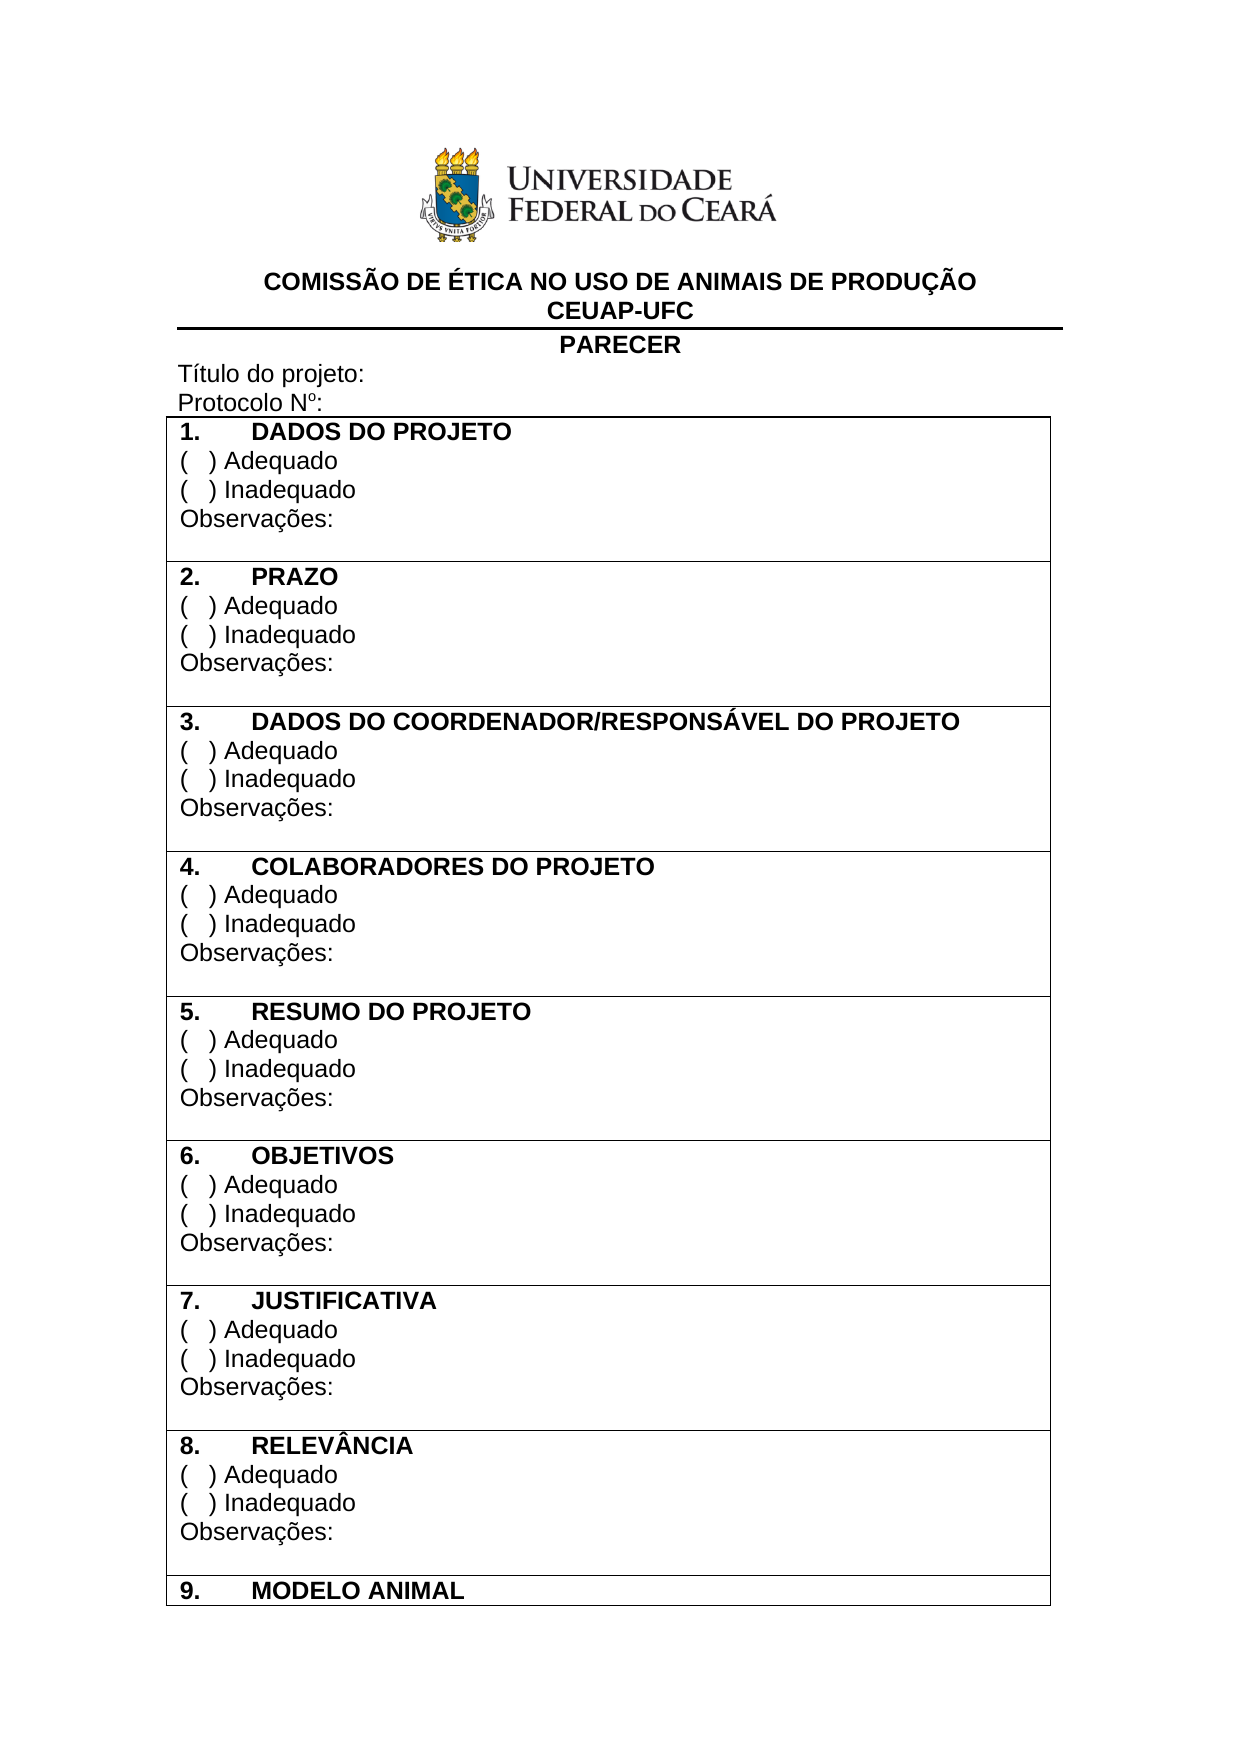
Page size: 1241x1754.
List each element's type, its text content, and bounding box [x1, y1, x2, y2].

table_cell COLABORADORES DO PROJETO ( ) Adequado ( ) Inadequado Observações: [167, 852, 1050, 996]
picture [417, 147, 776, 242]
text PARECER [177, 330, 1063, 359]
table_cell OBJETIVOS ( ) Adequado ( ) Inadequado Observações: [167, 1141, 1050, 1285]
table_cell RELEVÂNCIA ( ) Adequado ( ) Inadequado Observações: [167, 1431, 1050, 1575]
table_cell JUSTIFICATIVA ( ) Adequado ( ) Inadequado Observações: [167, 1286, 1050, 1430]
text Título do projeto: [177, 359, 1063, 388]
table_cell DADOS DO COORDENADOR/RESPONSÁVEL DO PROJETO ( ) Adequado ( ) Inadequado Observações: [167, 707, 1050, 851]
table_header DADOS DO PROJETO ( ) Adequado ( ) Inadequado Observações: [167, 418, 1050, 561]
text CEUAP-UFC [177, 296, 1063, 327]
text Protocolo No: [177, 388, 1063, 416]
text COMISSÃO DE ÉTICA NO USO DE ANIMAIS DE PRODUÇÃO [177, 267, 1063, 296]
table_cell RESUMO DO PROJETO ( ) Adequado ( ) Inadequado Observações: [167, 997, 1050, 1140]
table_cell PRAZO ( ) Adequado ( ) Inadequado Observações: [167, 562, 1050, 706]
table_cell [167, 1576, 1050, 1604]
